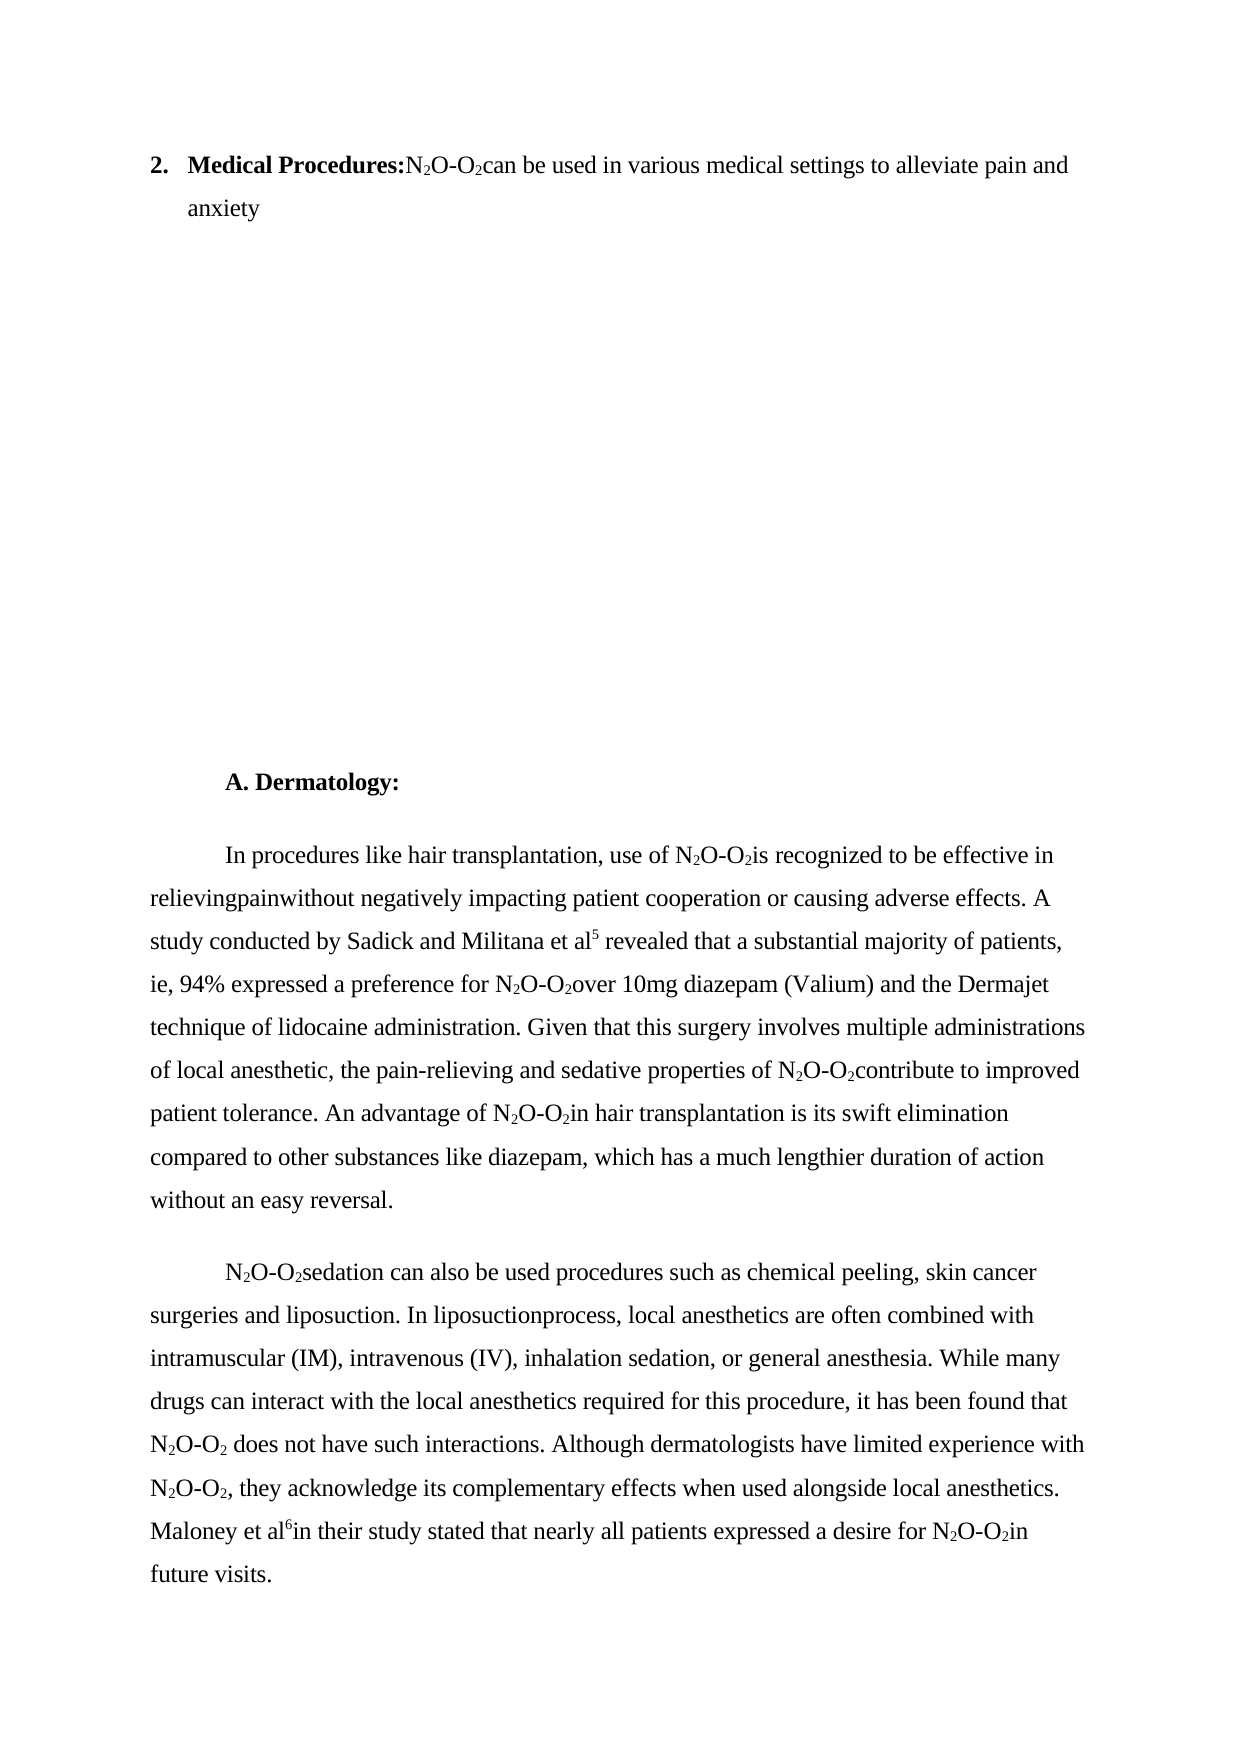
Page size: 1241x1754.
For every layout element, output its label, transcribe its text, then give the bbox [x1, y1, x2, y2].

text N2O-O2sedation can also be used procedures such as chemical peeling, skin cancer surgeries and liposuction. In liposuctionprocess, local anesthetics are often combined with intramuscular (IM), intravenous (IV), inhalation sedation, or general anesthesia. While many drugs can interact with the local anesthetics required for this procedure, it has been found that N2O-O2 does not have such interactions. Although dermatologists have limited experience with N2O-O2, they acknowledge its complementary effects when used alongside local anesthetics. Maloney et al6in their study stated that nearly all patients expressed a desire for N2O-O2in future visits. [150, 1257, 1090, 1588]
list Medical Procedures:N2O-O2can be used in various medical settings to alleviate pain and anxiety [150, 150, 1090, 724]
text In procedures like hair transplantation, use of N2O-O2is recognized to be effective in relievingpainwithout negatively impacting patient cooperation or causing adverse effects. A study conducted by Sadick and Militana et al5 revealed that a substantial majority of patients, ie, 94% expressed a preference for N2O-O2over 10mg diazepam (Valium) and the Dermajet technique of lidocaine administration. Given that this surgery involves multiple administrations of local anesthetic, the pain-relieving and sedative properties of N2O-O2contribute to improved patient tolerance. An advantage of N2O-O2in hair transplantation is its swift elimination compared to other substances like diazepam, which has a much lengthier duration of action without an easy reversal. [150, 840, 1090, 1213]
text A. Dermatology: [187, 767, 1090, 796]
